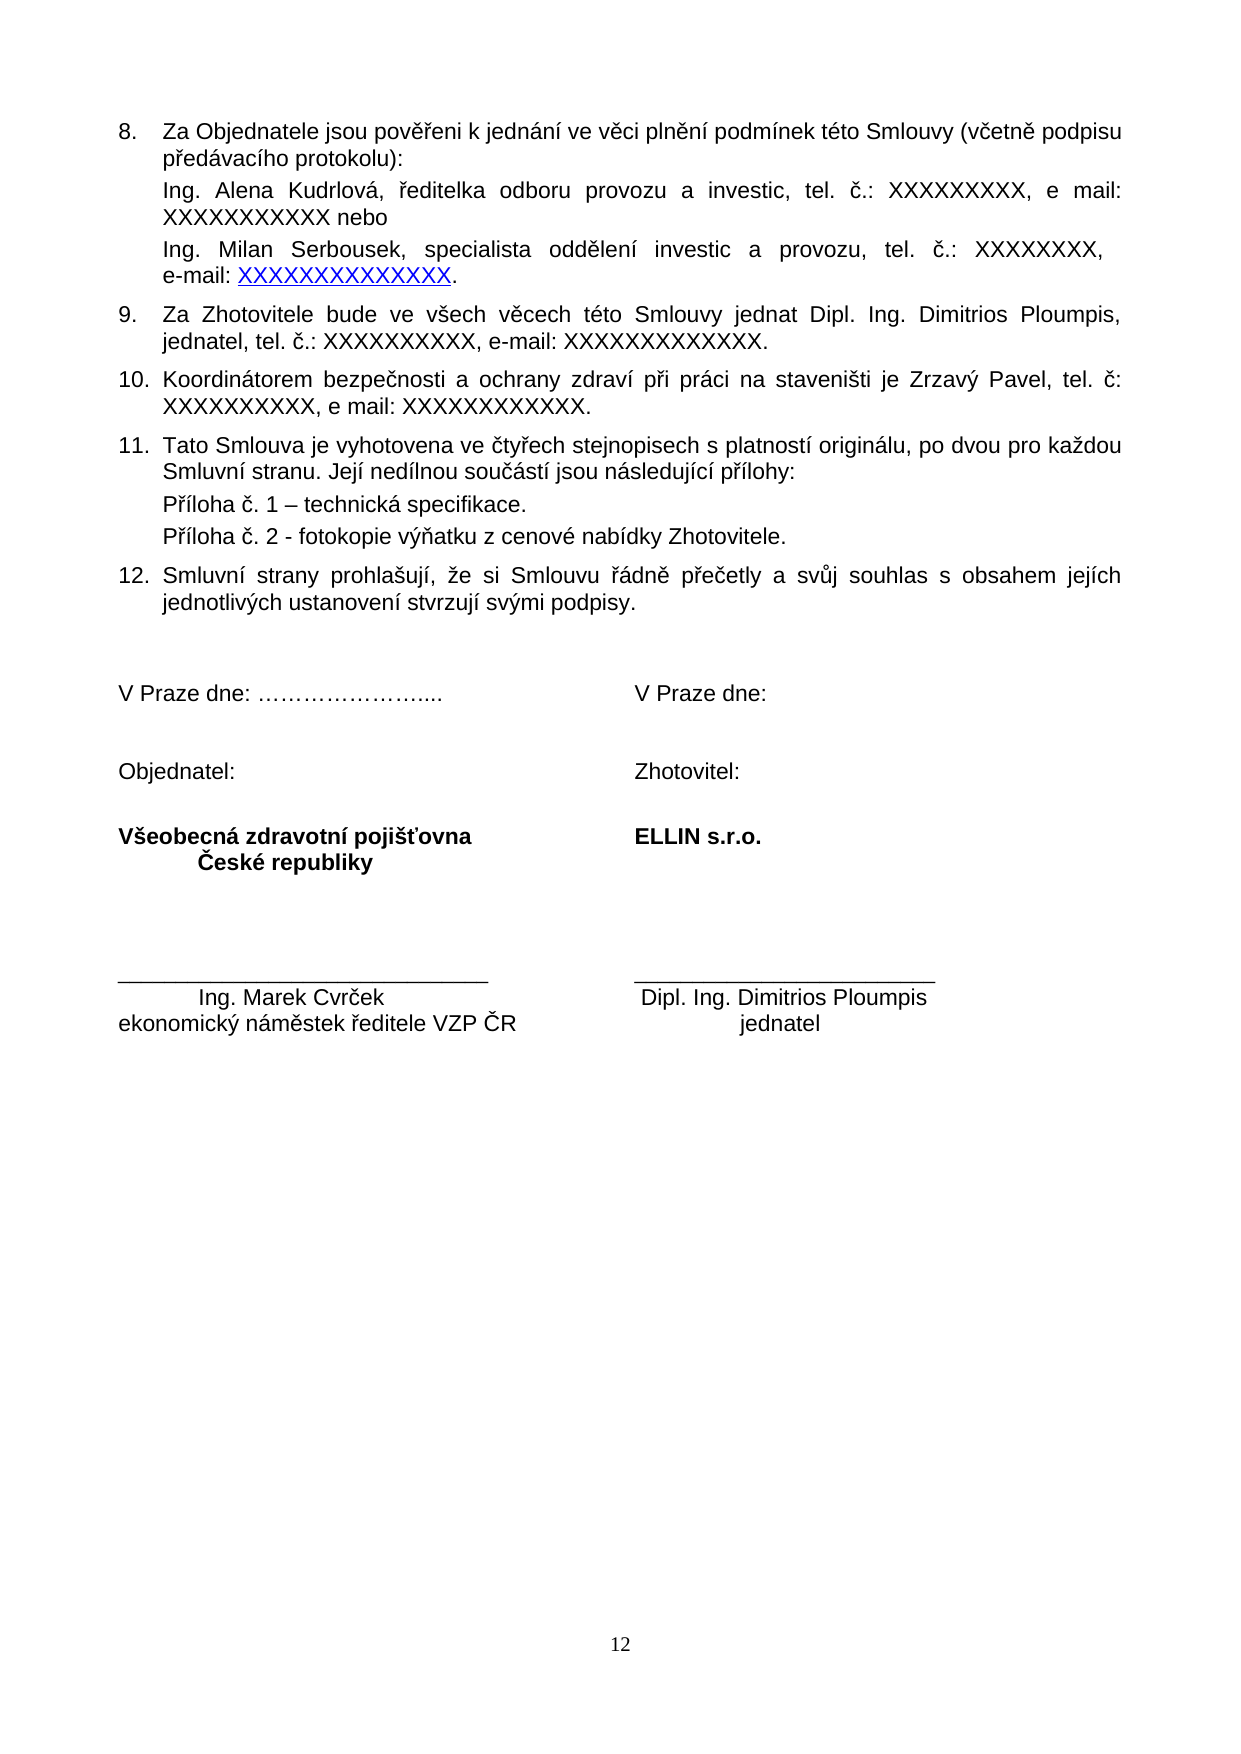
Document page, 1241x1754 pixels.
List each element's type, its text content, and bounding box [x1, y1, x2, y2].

list Za Zhotovitele bude ve všech věcech této Smlouvy jednat Dipl. Ing. Dimitrios Ploumpis, jednatel, tel. č.: XXXXXXXXXX, e-mail: XXXXXXXXXXXXX. [118, 301, 1122, 354]
text Příloha č. 1 – technická specifikace. [162, 491, 1122, 517]
text České republiky [192, 849, 1122, 876]
list Smluvní strany prohlašují, že si Smlouvu řádně přečetly a svůj souhlas s obsahem jejích jednotlivých ustanovení stvrzují svými podpisy. [118, 562, 1122, 615]
text V Praze dne: ………………….... V Praze dne: [118, 680, 1122, 706]
list Koordinátorem bezpečnosti a ochrany zdraví při práci na staveništi je Zrzavý Pavel, tel. č: XXXXXXXXXX, e mail: XXXXXXXXXXXX. [118, 366, 1122, 419]
text ________________________________ __________________________ [118, 960, 1122, 984]
text Ing. Alena Kudrlová, ředitelka odboru provozu a investic, tel. č.: XXXXXXXXX, e mail: XXXXXXXXXXX nebo [162, 177, 1122, 230]
text Všeobecná zdravotní pojišťovna ELLIN s.r.o. [118, 823, 1122, 849]
text ekonomický náměstek ředitele VZP ČR jednatel [118, 1010, 1122, 1037]
text Ing. Marek Cvrček Dipl. Ing. Dimitrios Ploumpis [118, 984, 1122, 1010]
text Příloha č. 2 - fotokopie výňatku z cenové nabídky Zhotovitele. [162, 523, 1122, 549]
list Tato Smlouva je vyhotovena ve čtyřech stejnopisech s platností originálu, po dvou pro každou Smluvní stranu. Její nedílnou součástí jsou následující přílohy: [118, 432, 1122, 484]
list Za Objednatele jsou pověřeni k jednání ve věci plnění podmínek této Smlouvy (včetně podpisu předávacího protokolu): [118, 118, 1122, 171]
text Objednatel: Zhotovitel: [118, 758, 1122, 784]
text Ing. Milan Serbousek, specialista oddělení investic a provozu, tel. č.: XXXXXXXX, e-mail: XXXXXXXXXXXXXX. [162, 236, 1122, 289]
